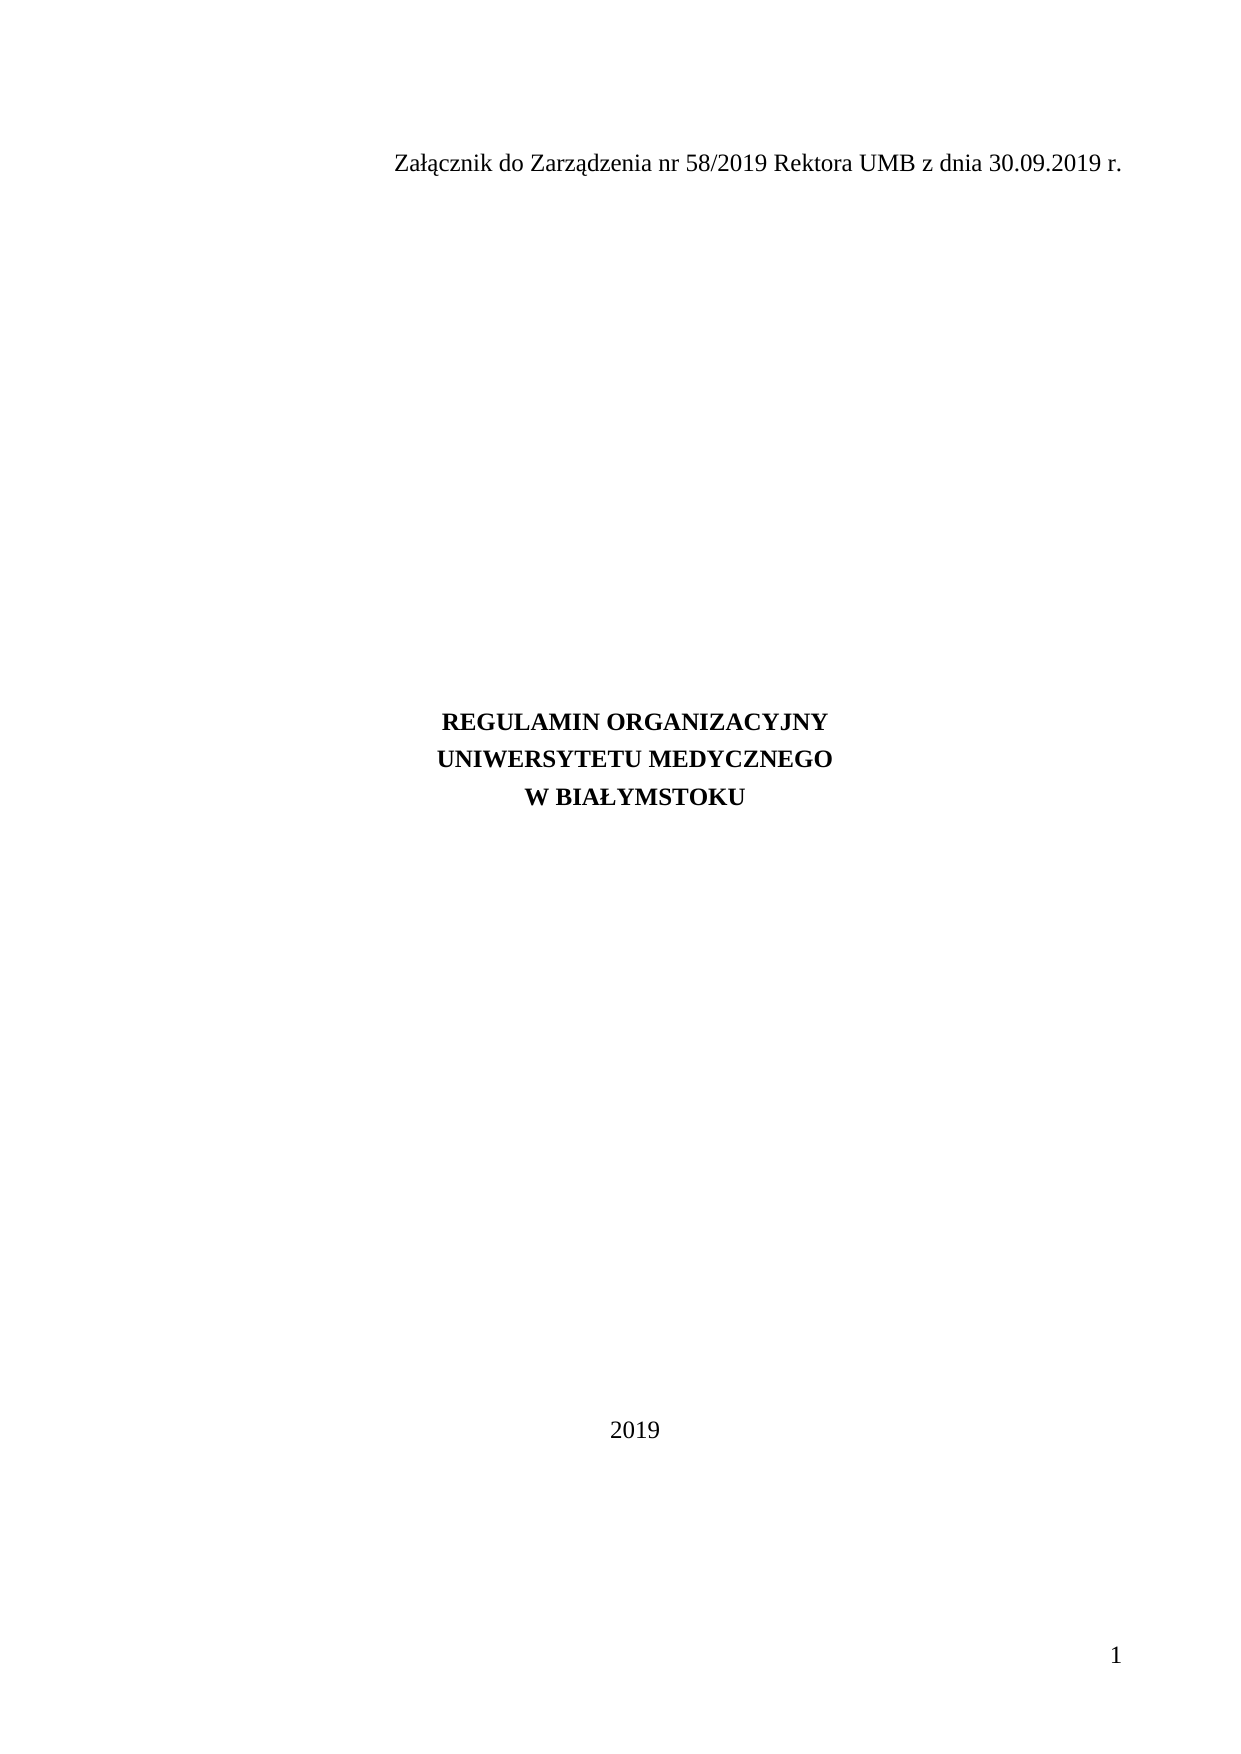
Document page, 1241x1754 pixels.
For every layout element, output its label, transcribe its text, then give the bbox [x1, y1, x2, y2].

text 2019 [148, 1416, 1122, 1444]
text Załącznik do Zarządzenia nr 58/2019 Rektora UMB z dnia 30.09.2019 r. [148, 148, 1122, 176]
text W BIAŁYMSTOKU [148, 782, 1122, 810]
text UNIWERSYTETU MEDYCZNEGO [148, 744, 1122, 773]
text REGULAMIN ORGANIZACYJNY [148, 707, 1122, 736]
